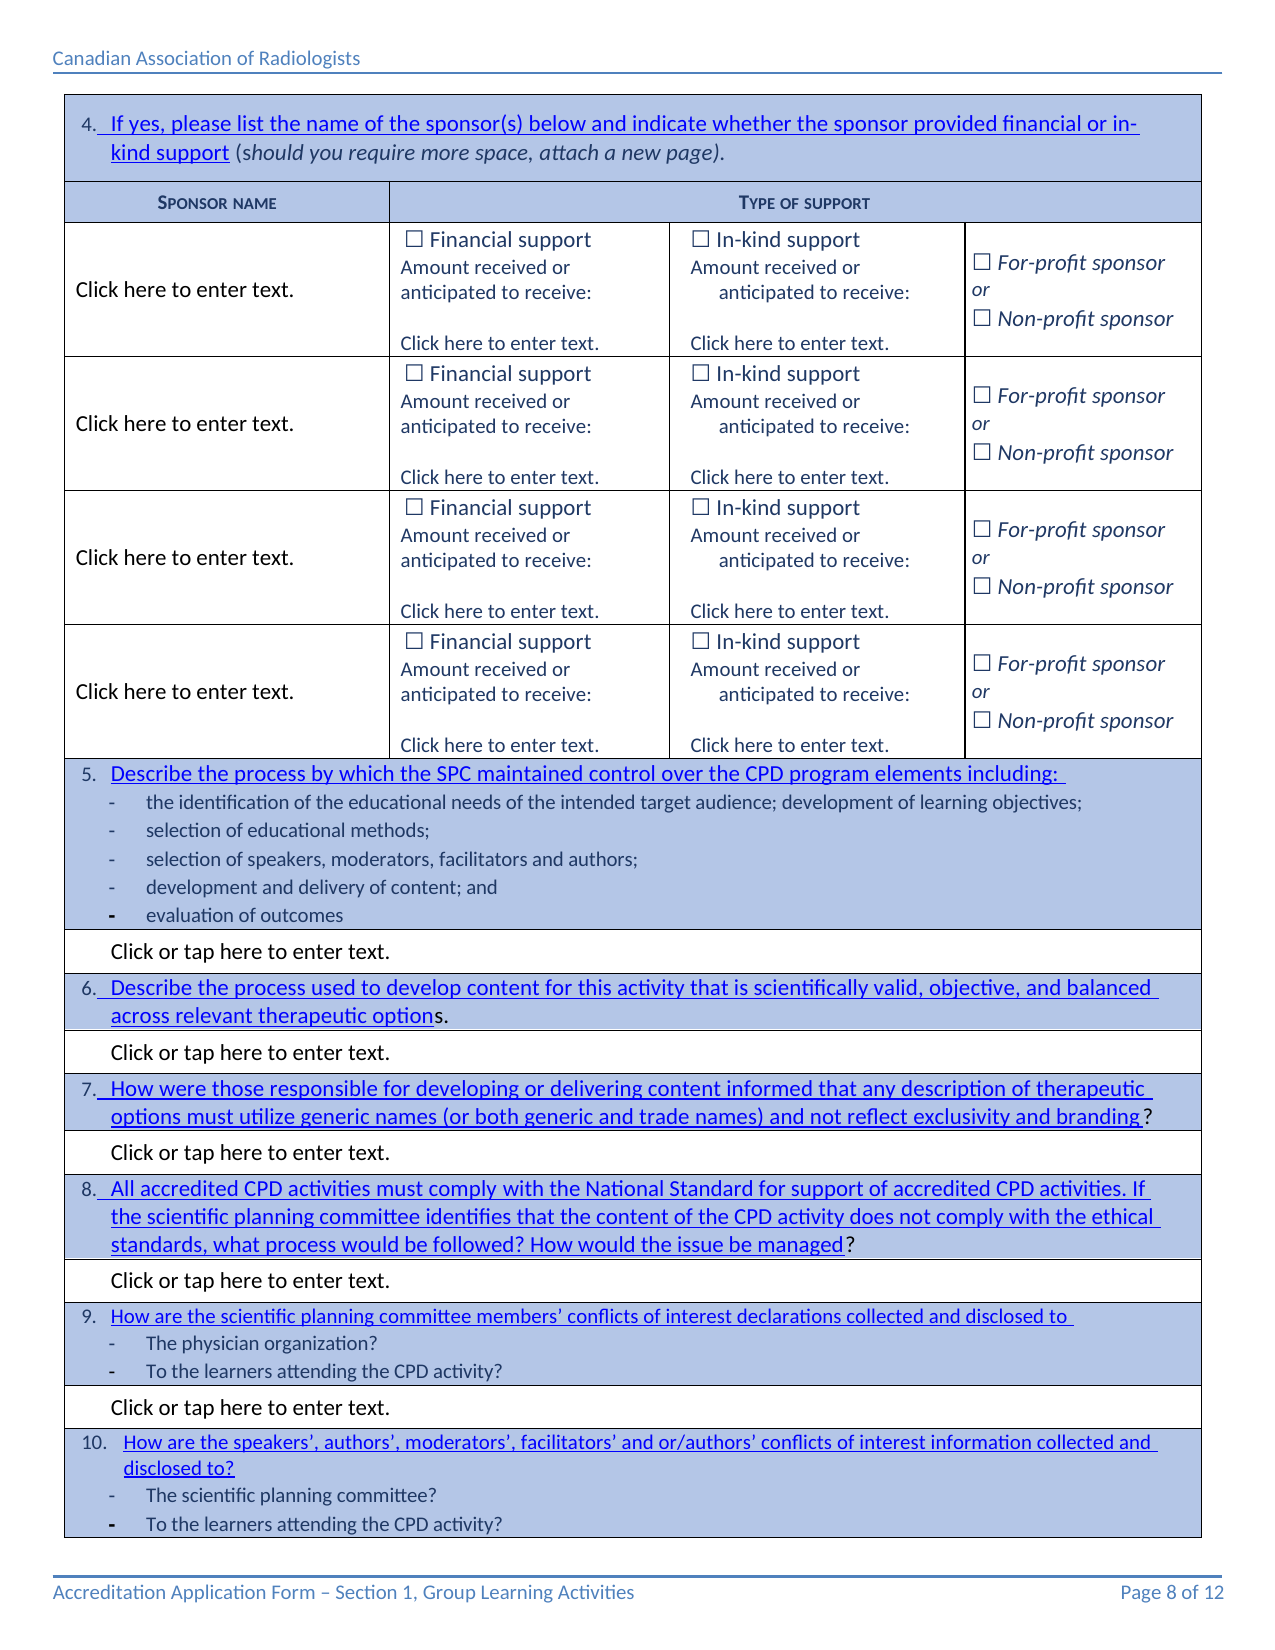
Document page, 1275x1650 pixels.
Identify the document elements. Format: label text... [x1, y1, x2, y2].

table_cell Type of support [390, 182, 1201, 222]
table_cell All accredited CPD activities must comply with the National Standard for support of accredited CPD activities. If the scientific planning committee identifies that the content of the CPD activity does not comply with the ethical standards, what process would be followed? How would the issue be managed? [65, 1175, 1201, 1258]
table_cell Sponsor name [65, 182, 389, 222]
table_cell In-kind support Amount received or anticipated to receive: [670, 223, 964, 356]
table_cell Financial support Amount received or anticipated to receive: [390, 357, 669, 490]
table_cell Describe the process used to develop content for this activity that is scientifically valid, objective, and balanced across relevant therapeutic options. [65, 974, 1201, 1029]
table_header If yes, please list the name of the sponsor(s) below and indicate whether the sponsor provided financial or in-kind support (should you require more space, attach a new page). [65, 95, 1201, 181]
table_cell For-profit sponsor or Non-profit sponsor [966, 491, 1201, 624]
table_cell In-kind support Amount received or anticipated to receive: [670, 625, 964, 758]
table_cell How were those responsible for developing or delivering content informed that any description of therapeutic options must utilize generic names (or both generic and trade names) and not reflect exclusivity and branding? [65, 1074, 1201, 1130]
table_cell For-profit sponsor or Non-profit sponsor [966, 223, 1201, 356]
table_cell Financial support Amount received or anticipated to receive: [390, 491, 669, 624]
table_cell Financial support Amount received or anticipated to receive: [390, 223, 669, 356]
table_cell How are the scientific planning committee members’ conflicts of interest declarations collected and disclosed to The physician organization? To the learners attending the CPD activity? [65, 1303, 1201, 1385]
table_cell How are the speakers’, authors’, moderators’, facilitators’ and or/authors’ conflicts of interest information collected and disclosed to? The scientific planning committee? To the learners attending the CPD activity? [65, 1429, 1201, 1537]
table_cell For-profit sponsor or Non-profit sponsor [966, 625, 1201, 758]
table_cell Financial support Amount received or anticipated to receive: [390, 625, 669, 758]
table_cell Describe the process by which the SPC maintained control over the CPD program elements including: the identification of the educational needs of the intended target audience; development of learning objectives; selection of educational methods; selection of speakers, moderators, facilitators and authors; development and delivery of content; and evaluation of outcomes [65, 759, 1201, 929]
table_cell In-kind support Amount received or anticipated to receive: [670, 357, 964, 490]
table_cell For-profit sponsor or Non-profit sponsor [966, 357, 1201, 490]
table_cell In-kind support Amount received or anticipated to receive: [670, 491, 964, 624]
